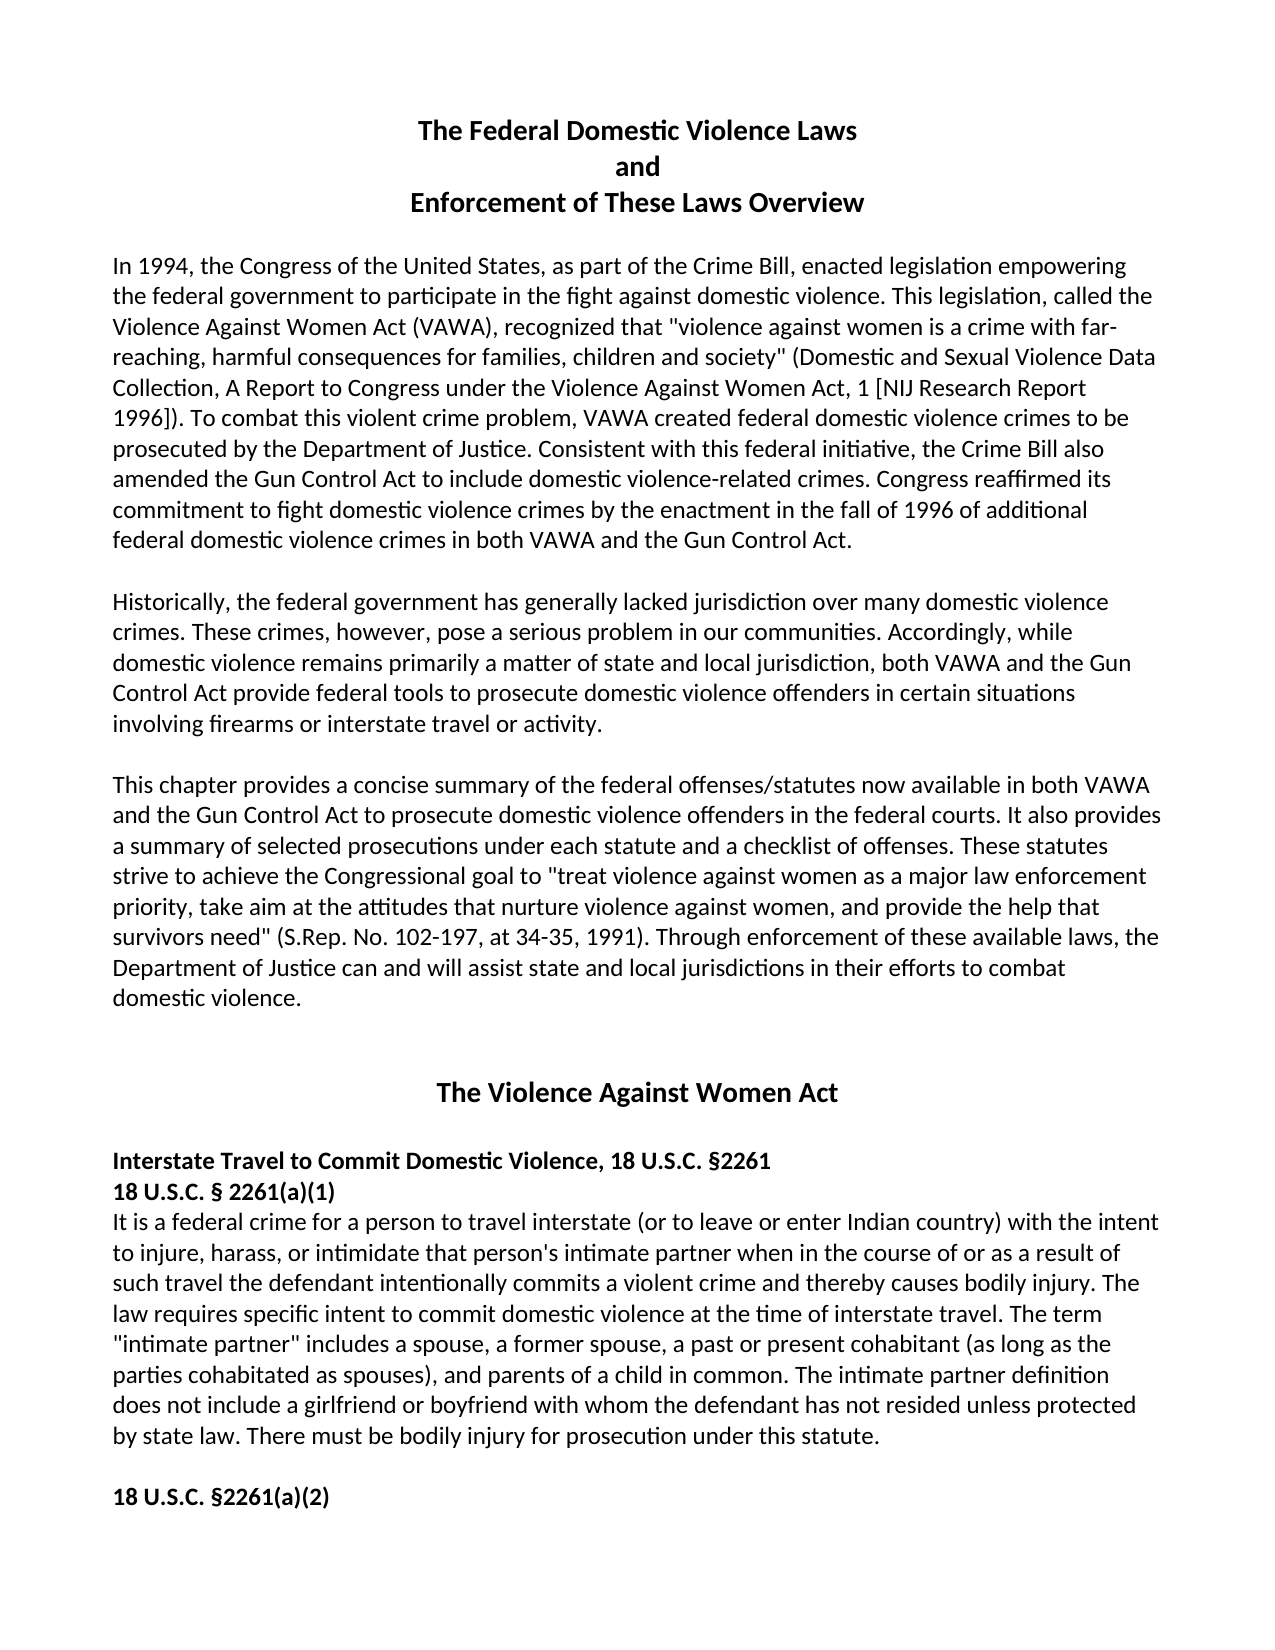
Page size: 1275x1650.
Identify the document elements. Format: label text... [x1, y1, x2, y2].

text 18 U.S.C. § 2261(a)(1) [112, 1176, 1162, 1206]
text The Federal Domestic Violence Laws [112, 112, 1162, 148]
text Enforcement of These Laws Overview [112, 184, 1162, 219]
text 18 U.S.C. §2261(a)(2) [112, 1481, 1162, 1511]
text The Violence Against Women Act [112, 1074, 1162, 1109]
text It is a federal crime for a person to travel interstate (or to leave or enter Indian country) with the intent to injure, harass, or intimidate that person's intimate partner when in the course of or as a result of such travel the defendant intentionally commits a violent crime and thereby causes bodily injury. The law requires specific intent to commit domestic violence at the time of interstate travel. The term "intimate partner" includes a spouse, a former spouse, a past or present cohabitant (as long as the parties cohabitated as spouses), and parents of a child in common. The intimate partner definition does not include a girlfriend or boyfriend with whom the defendant has not resided unless protected by state law. There must be bodily injury for prosecution under this statute. [112, 1206, 1162, 1450]
text In 1994, the Congress of the United States, as part of the Crime Bill, enacted legislation empowering the federal government to participate in the fight against domestic violence. This legislation, called the Violence Against Women Act (VAWA), recognized that "violence against women is a crime with far-reaching, harmful consequences for families, children and society" (Domestic and Sexual Violence Data Collection, A Report to Congress under the Violence Against Women Act, 1 [NIJ Research Report 1996]). To combat this violent crime problem, VAWA created federal domestic violence crimes to be prosecuted by the Department of Justice. Consistent with this federal initiative, the Crime Bill also amended the Gun Control Act to include domestic violence-related crimes. Congress reaffirmed its commitment to fight domestic violence crimes by the enactment in the fall of 1996 of additional federal domestic violence crimes in both VAWA and the Gun Control Act. [112, 250, 1162, 555]
text Interstate Travel to Commit Domestic Violence, 18 U.S.C. §2261 [112, 1145, 1162, 1176]
text This chapter provides a concise summary of the federal offenses/statutes now available in both VAWA and the Gun Control Act to prosecute domestic violence offenders in the federal courts. It also provides a summary of selected prosecutions under each statute and a checklist of offenses. These statutes strive to achieve the Congressional goal to "treat violence against women as a major law enforcement priority, take aim at the attitudes that nurture violence against women, and provide the help that survivors need" (S.Rep. No. 102-197, at 34-35, 1991). Through enforcement of these available laws, the Department of Justice can and will assist state and local jurisdictions in their efforts to combat domestic violence. [112, 769, 1162, 1013]
text Historically, the federal government has generally lacked jurisdiction over many domestic violence crimes. These crimes, however, pose a serious problem in our communities. Accordingly, while domestic violence remains primarily a matter of state and local jurisdiction, both VAWA and the Gun Control Act provide federal tools to prosecute domestic violence offenders in certain situations involving firearms or interstate travel or activity. [112, 586, 1162, 738]
text and [112, 148, 1162, 184]
